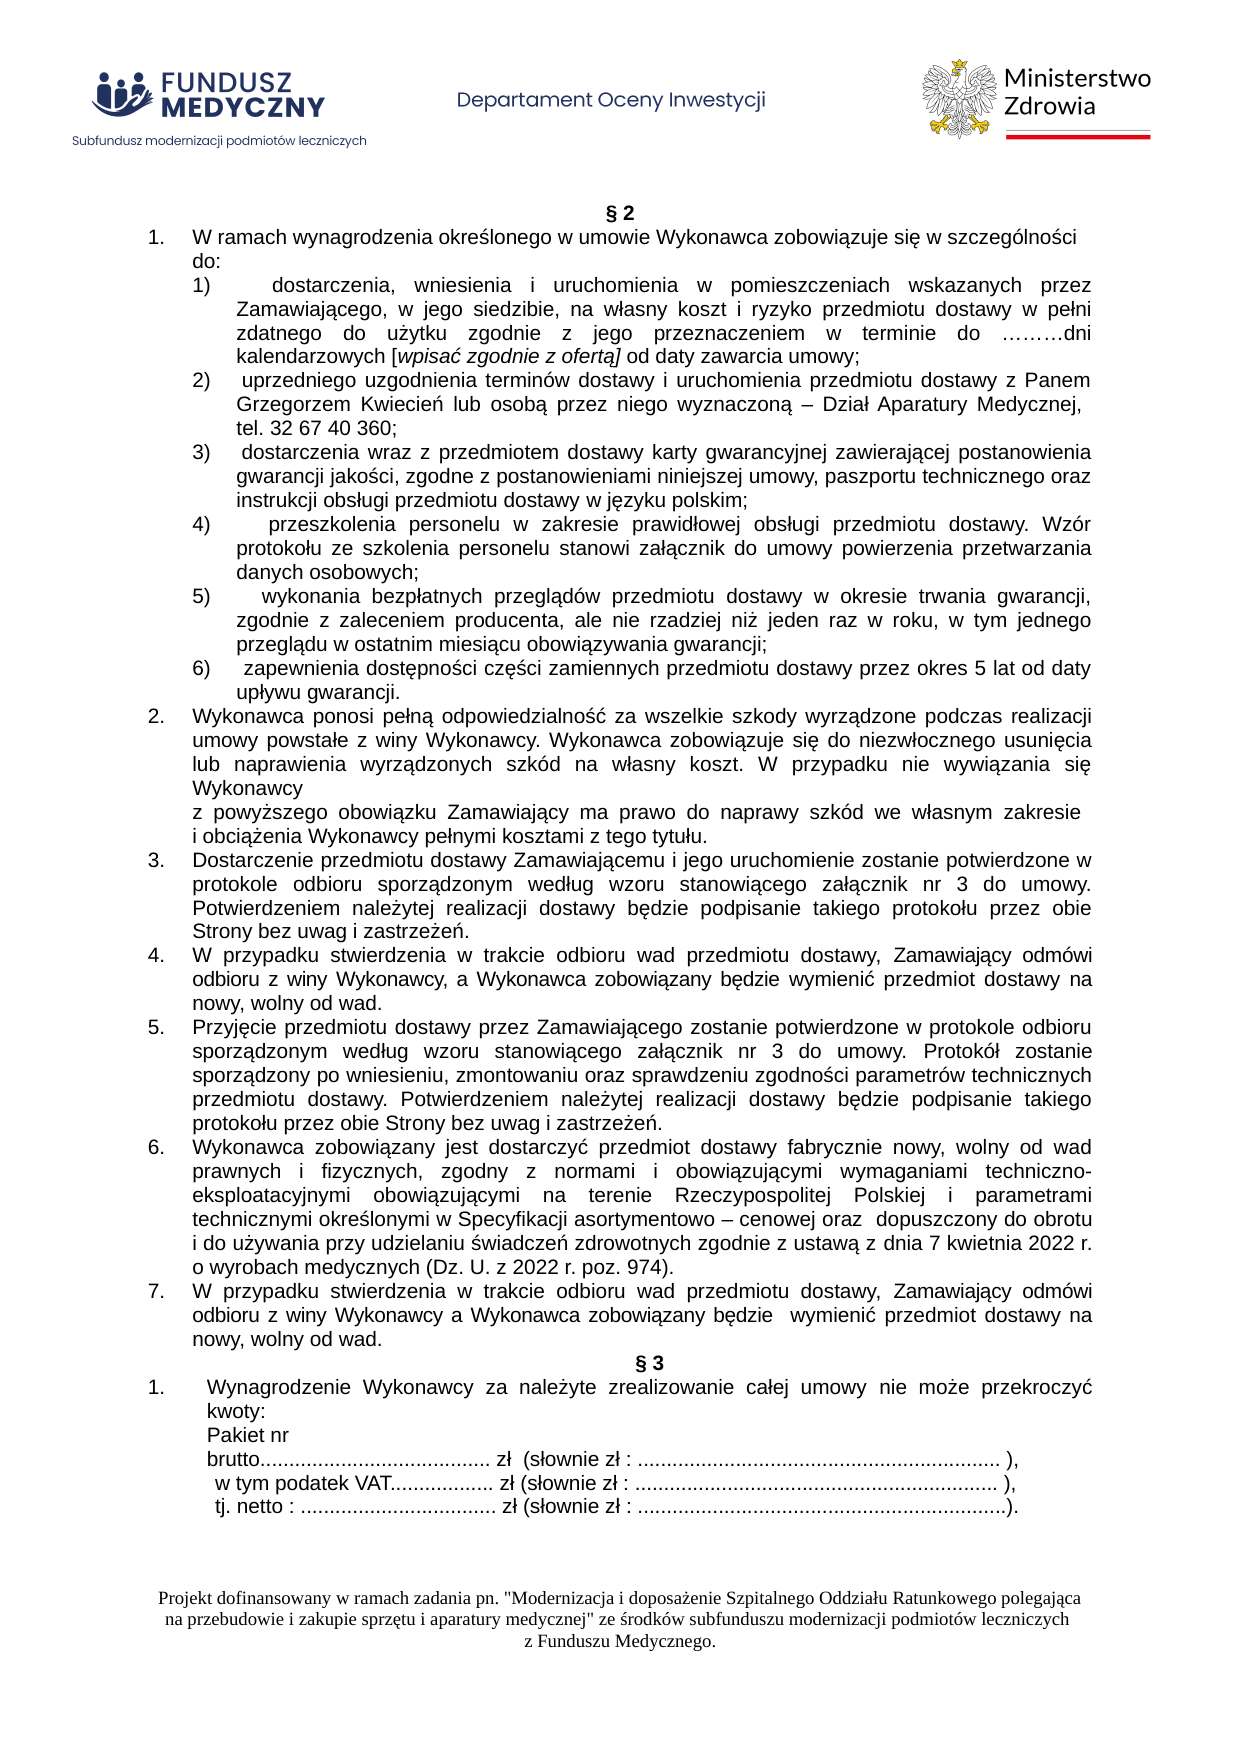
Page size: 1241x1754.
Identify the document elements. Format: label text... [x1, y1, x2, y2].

list Wykonawca ponosi pełną odpowiedzialność za wszelkie szkody wyrządzone podczas realizacji umowy powstałe z winy Wykonawcy. Wykonawca zobowiązuje się do niezwłocznego usunięcia lub naprawienia wyrządzonych szkód na własny koszt. W przypadku nie wywiązania się Wykonawcy [148, 704, 1093, 799]
text do: [148, 248, 1093, 272]
list W przypadku stwierdzenia w trakcie odbioru wad przedmiotu dostawy, Zamawiający odmówi odbioru z winy Wykonawcy, a Wykonawca zobowiązany będzie wymienić przedmiot dostawy na nowy, wolny od wad. [148, 943, 1093, 1015]
list W przypadku stwierdzenia w trakcie odbioru wad przedmiotu dostawy, Zamawiający odmówi odbioru z winy Wykonawcy a Wykonawca zobowiązany będzie wymienić przedmiot dostawy na nowy, wolny od wad. [148, 1279, 1093, 1351]
list Wykonawca zobowiązany jest dostarczyć przedmiot dostawy fabrycznie nowy, wolny od wad prawnych i fizycznych, zgodny z normami i obowiązującymi wymaganiami techniczno-eksploatacyjnymi obowiązującymi na terenie Rzeczypospolitej Polskiej i parametrami technicznymi określonymi w Specyfikacji asortymentowo – cenowej oraz dopuszczony do obrotu i do używania przy udzielaniu świadczeń zdrowotnych zgodnie z ustawą z dnia 7 kwietnia 2022 r. o wyrobach medycznych (Dz. U. z 2022 r. poz. 974). [148, 1135, 1093, 1279]
list W ramach wynagrodzenia określonego w umowie Wykonawca zobowiązuje się w szczególności [148, 224, 1093, 248]
text § 3 [207, 1351, 1093, 1374]
text w tym podatek VAT.................. zł (słownie zł : ............................................................... ), [215, 1470, 1093, 1494]
text brutto........................................ zł (słownie zł : ............................................................... ), [148, 1446, 1093, 1470]
picture [0, 22, 1241, 177]
list uprzedniego uzgodnienia terminów dostawy i uruchomienia przedmiotu dostawy z Panem Grzegorzem Kwiecień lub osobą przez niego wyznaczoną – Dział Aparatury Medycznej, tel. 32 67 40 360; [192, 368, 1093, 440]
list Przyjęcie przedmiotu dostawy przez Zamawiającego zostanie potwierdzone w protokole odbioru sporządzonym według wzoru stanowiącego załącznik nr 3 do umowy. Protokół zostanie sporządzony po wniesieniu, zmontowaniu oraz sprawdzeniu zgodności parametrów technicznych przedmiotu dostawy. Potwierdzeniem należytej realizacji dostawy będzie podpisanie takiego protokołu przez obie Strony bez uwag i zastrzeżeń. [148, 1015, 1093, 1135]
list dostarczenia wraz z przedmiotem dostawy karty gwarancyjnej zawierającej postanowienia gwarancji jakości, zgodne z postanowieniami niniejszej umowy, paszportu technicznego oraz instrukcji obsługi przedmiotu dostawy w języku polskim; [192, 440, 1093, 512]
text z powyższego obowiązku Zamawiający ma prawo do naprawy szkód we własnym zakresie i obciążenia Wykonawcy pełnymi kosztami z tego tytułu. [192, 799, 1093, 847]
list wykonania bezpłatnych przeglądów przedmiotu dostawy w okresie trwania gwarancji, zgodnie z zaleceniem producenta, ale nie rzadziej niż jeden raz w roku, w tym jednego przeglądu w ostatnim miesiącu obowiązywania gwarancji; [192, 584, 1093, 656]
text tj. netto : .................................. zł (słownie zł : ................................................................). [215, 1494, 1093, 1518]
list dostarczenia, wniesienia i uruchomienia w pomieszczeniach wskazanych przez Zamawiającego, w jego siedzibie, na własny koszt i ryzyko przedmiotu dostawy w pełni zdatnego do użytku zgodnie z jego przeznaczeniem w terminie do ………dni kalendarzowych [wpisać zgodnie z ofertą] od daty zawarcia umowy; [192, 272, 1093, 368]
text § 2 [148, 201, 1093, 224]
list Dostarczenie przedmiotu dostawy Zamawiającemu i jego uruchomienie zostanie potwierdzone w protokole odbioru sporządzonym według wzoru stanowiącego załącznik nr 3 do umowy. Potwierdzeniem należytej realizacji dostawy będzie podpisanie takiego protokołu przez obie Strony bez uwag i zastrzeżeń. [148, 847, 1093, 943]
list przeszkolenia personelu w zakresie prawidłowej obsługi przedmiotu dostawy. Wzór protokołu ze szkolenia personelu stanowi załącznik do umowy powierzenia przetwarzania danych osobowych; [192, 512, 1093, 584]
list zapewnienia dostępności części zamiennych przedmiotu dostawy przez okres 5 lat od daty upływu gwarancji. [192, 656, 1093, 704]
text Pakiet nr [207, 1422, 1093, 1446]
list Wynagrodzenie Wykonawcy za należyte zrealizowanie całej umowy nie może przekroczyć kwoty: [148, 1374, 1093, 1422]
